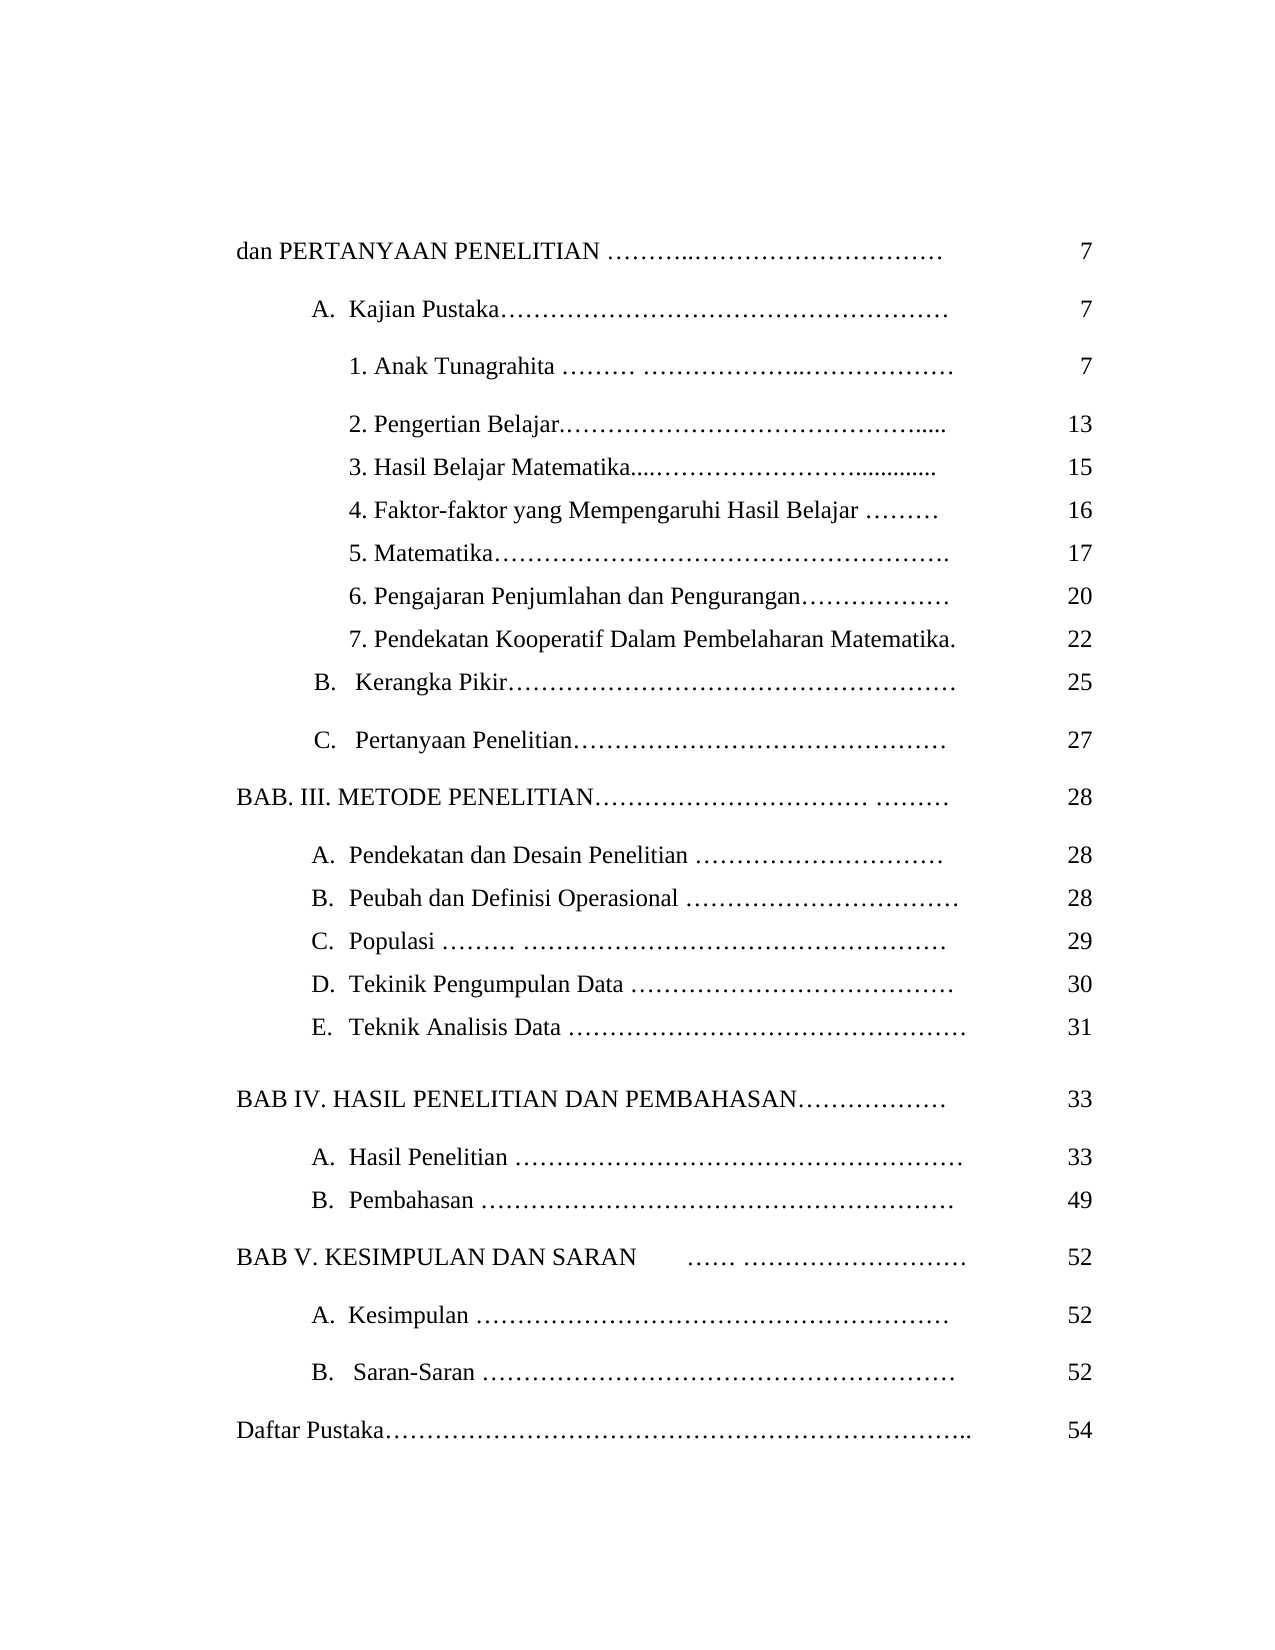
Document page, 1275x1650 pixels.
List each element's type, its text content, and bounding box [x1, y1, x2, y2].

text 1. Anak Tunagrahita ……… ………………..……………… 7 [349, 351, 1098, 380]
list Hasil Penelitian ……………………………………………… 33 [311, 1142, 1098, 1171]
text 6. Pengajaran Penjumlahan dan Pengurangan……………… 20 [274, 581, 1098, 610]
text 2. Pengertian Belajar.……………………………………..... 13 [349, 409, 1098, 437]
text 3. Hasil Belajar Matematika....……………………............. 15 [349, 452, 1098, 481]
list Pendekatan dan Desain Penelitian ………………………… 28 [311, 840, 1098, 869]
text 4. Faktor-faktor yang Mempengaruhi Hasil Belajar ……… 16 [274, 495, 1098, 524]
text BAB V. KESIMPULAN DAN SARAN …… ……………………… 52 [236, 1242, 1098, 1271]
text BAB IV. HASIL PENELITIAN DAN PEMBAHASAN……………… 33 [236, 1084, 1098, 1113]
list Pertanyaan Penelitian……………………………………… 27 [313, 725, 1098, 754]
text 7. Pendekatan Kooperatif Dalam Pembelaharan Matematika. 22 [274, 624, 1098, 653]
list Peubah dan Definisi Operasional …………………………… 28 [311, 883, 1098, 912]
list Populasi ……… …………………………………………… 29 [311, 926, 1098, 955]
list Pembahasan ………………………………………………… 49 [311, 1185, 1098, 1214]
list Tekinik Pengumpulan Data ………………………………… 30 [311, 969, 1098, 998]
text B. Saran-Saran ………………………………………………… 52 [236, 1357, 1098, 1386]
text Daftar Pustaka…………………………………………………………….. 54 [236, 1415, 1098, 1444]
list Teknik Analisis Data ………………………………………… 31 [311, 1012, 1098, 1041]
text dan PERTANYAAN PENELITIAN ………..………………………… 7 [236, 236, 1098, 265]
text BAB. III. METODE PENELITIAN…………………………… ……… 28 [236, 782, 1098, 811]
list Kerangka Pikir……………………………………………… 25 [313, 667, 1098, 696]
text 5. Matematika………………………………………………. 17 [274, 538, 1098, 567]
list Kajian Pustaka……………………………………………… 7 [311, 294, 1098, 322]
text A. Kesimpulan ………………………………………………… 52 [236, 1300, 1098, 1329]
